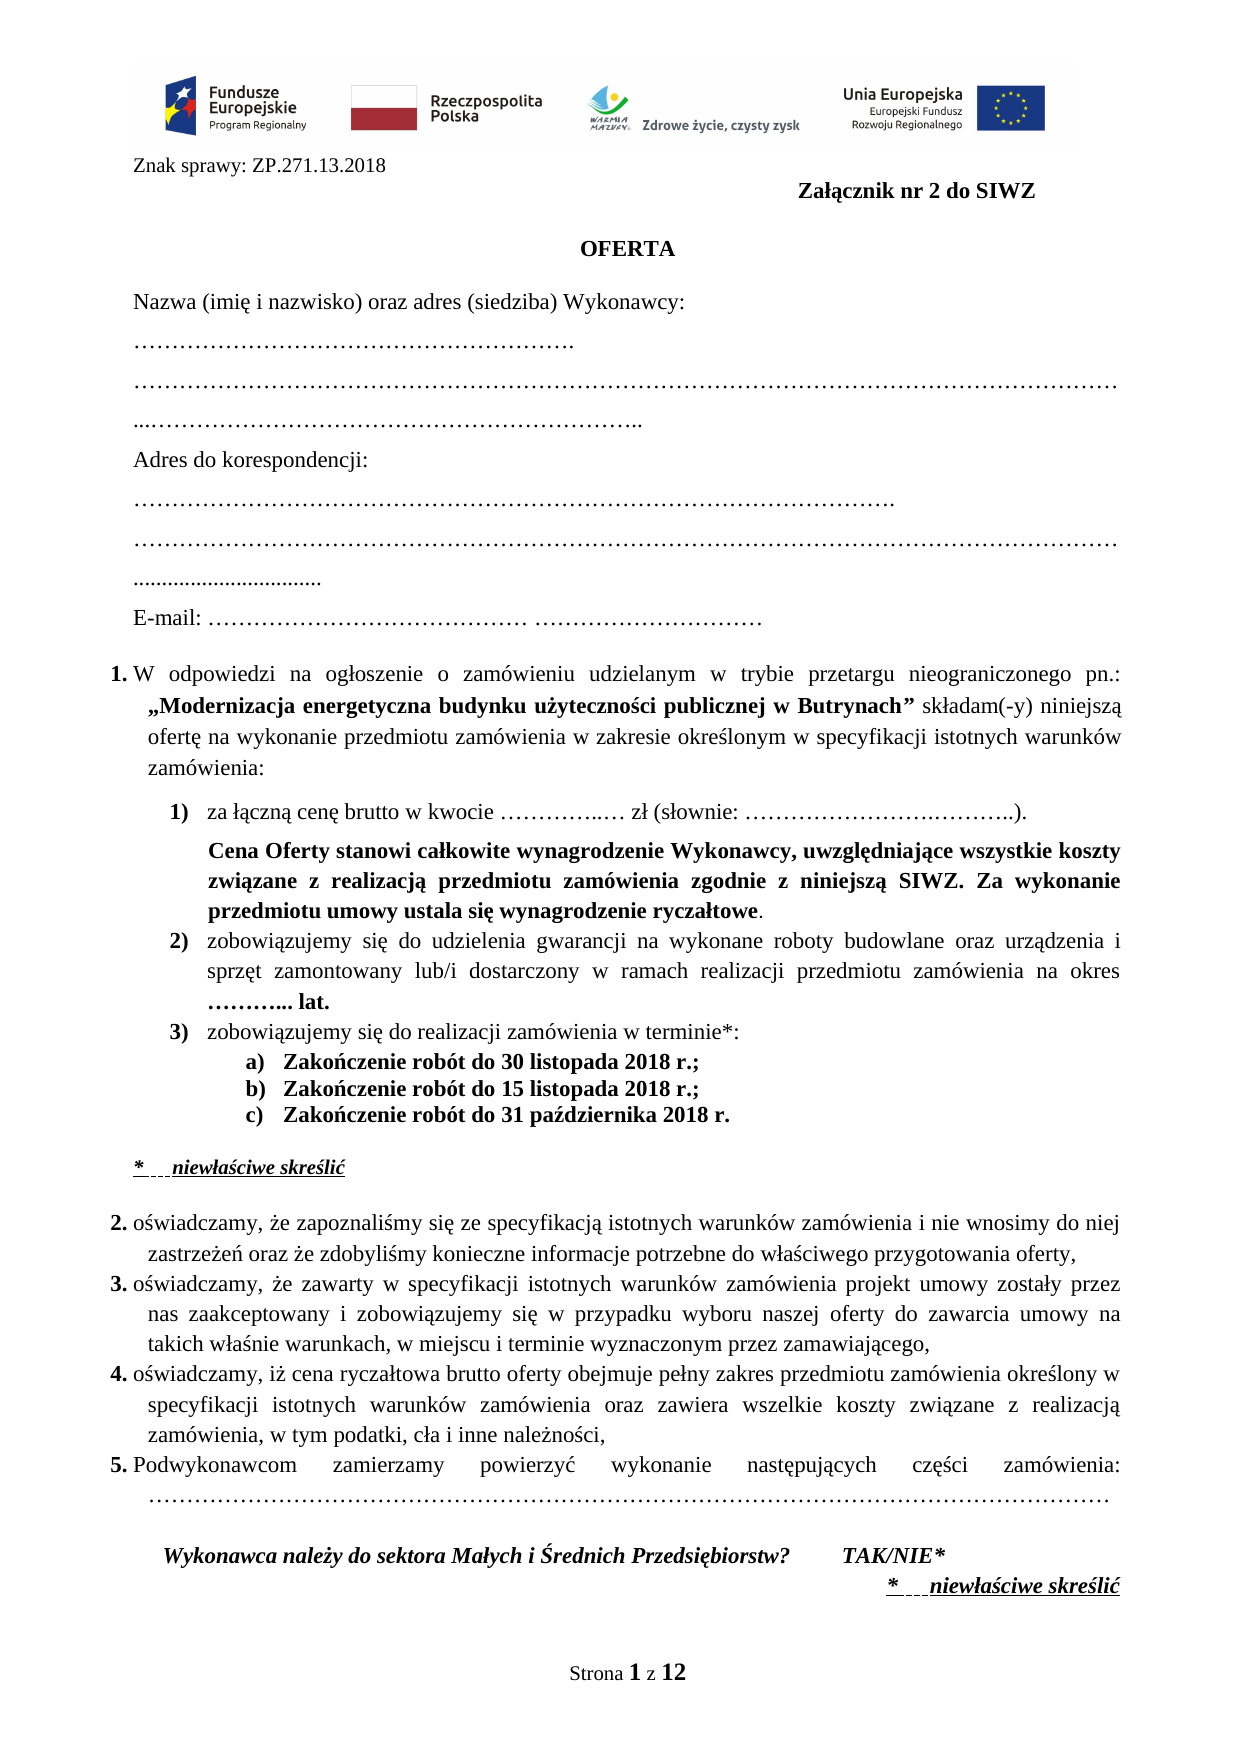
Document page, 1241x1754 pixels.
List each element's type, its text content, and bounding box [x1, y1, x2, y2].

list oświadczamy, że zawarty w specyfikacji istotnych warunków zamówienia projekt umowy zostały przez nas zaakceptowany i zobowiązujemy się w przypadku wyboru naszej oferty do zawarcia umowy na takich właśnie warunkach, w miejscu i terminie wyznaczonym przez zamawiającego, [110, 1270, 1122, 1357]
list * niewłaściwe skreślić [133, 1155, 1122, 1179]
list za łączną cenę brutto w kwocie …………..… zł (słownie: …………………….………..). [169, 793, 1122, 824]
list oświadczamy, że zapoznaliśmy się ze specyfikacją istotnych warunków zamówienia i nie wnosimy do niej zastrzeżeń oraz że zdobyliśmy konieczne informacje potrzebne do właściwego przygotowania oferty, [110, 1209, 1122, 1266]
list Zakończenie robót do 15 listopada 2018 r.; [245, 1074, 1122, 1101]
list Zakończenie robót do 30 listopada 2018 r.; [245, 1048, 1122, 1074]
list W odpowiedzi na ogłoszenie o zamówieniu udzielanym w trybie przetargu nieograniczonego pn.: „Modernizacja energetyczna budynku użyteczności publicznej w Butrynach” składam(-y) niniejszą ofertę na wykonanie przedmiotu zamówienia w zakresie określonym w specyfikacji istotnych warunków zamówienia: [110, 656, 1122, 781]
text Nazwa (imię i nazwisko) oraz adres (siedziba) Wykonawcy: ………………………………………………….…………………………………………………………………………………………………………………...……………………………………………………….. [133, 288, 1122, 432]
text OFERTA [133, 235, 1122, 261]
list Podwykonawcom zamierzamy powierzyć wykonanie następujących części zamówienia: ……………………………………………………………………………………………………………… [110, 1451, 1122, 1508]
list zobowiązujemy się do realizacji zamówienia w terminie*: [169, 1018, 1122, 1044]
text E-mail: …………………………………… ………………………… [133, 603, 1122, 630]
text Cena Oferty stanowi całkowite wynagrodzenie Wykonawcy, uwzględniające wszystkie koszty związane z realizacją przedmiotu zamówienia zgodnie z niniejszą SIWZ. Za wykonanie przedmiotu umowy ustala się wynagrodzenie ryczałtowe. [208, 837, 1122, 923]
text Wykonawca należy do sektora Małych i Średnich Przedsiębiorstw? TAK/NIE* [162, 1542, 1122, 1568]
text Adres do korespondencji: ……………………………………………………………………………………….…………………………………………………………………………………………………………………................................. [133, 446, 1122, 590]
list Zakończenie robót do 31 października 2018 r. [245, 1101, 1122, 1127]
picture [132, 59, 1078, 153]
text * niewłaściwe skreślić [162, 1572, 1122, 1598]
list oświadczamy, iż cena ryczałtowa brutto oferty obejmuje pełny zakres przedmiotu zamówienia określony w specyfikacji istotnych warunków zamówienia oraz zawiera wszelkie koszty związane z realizacją zamówienia, w tym podatki, cła i inne należności, [110, 1361, 1122, 1447]
list zobowiązujemy się do udzielenia gwarancji na wykonane roboty budowlane oraz urządzenia i sprzęt zamontowany lub/i dostarczony w ramach realizacji przedmiotu zamówienia na okres ………... lat. [169, 927, 1122, 1014]
text Załącznik nr 2 do SIWZ [133, 177, 1122, 203]
